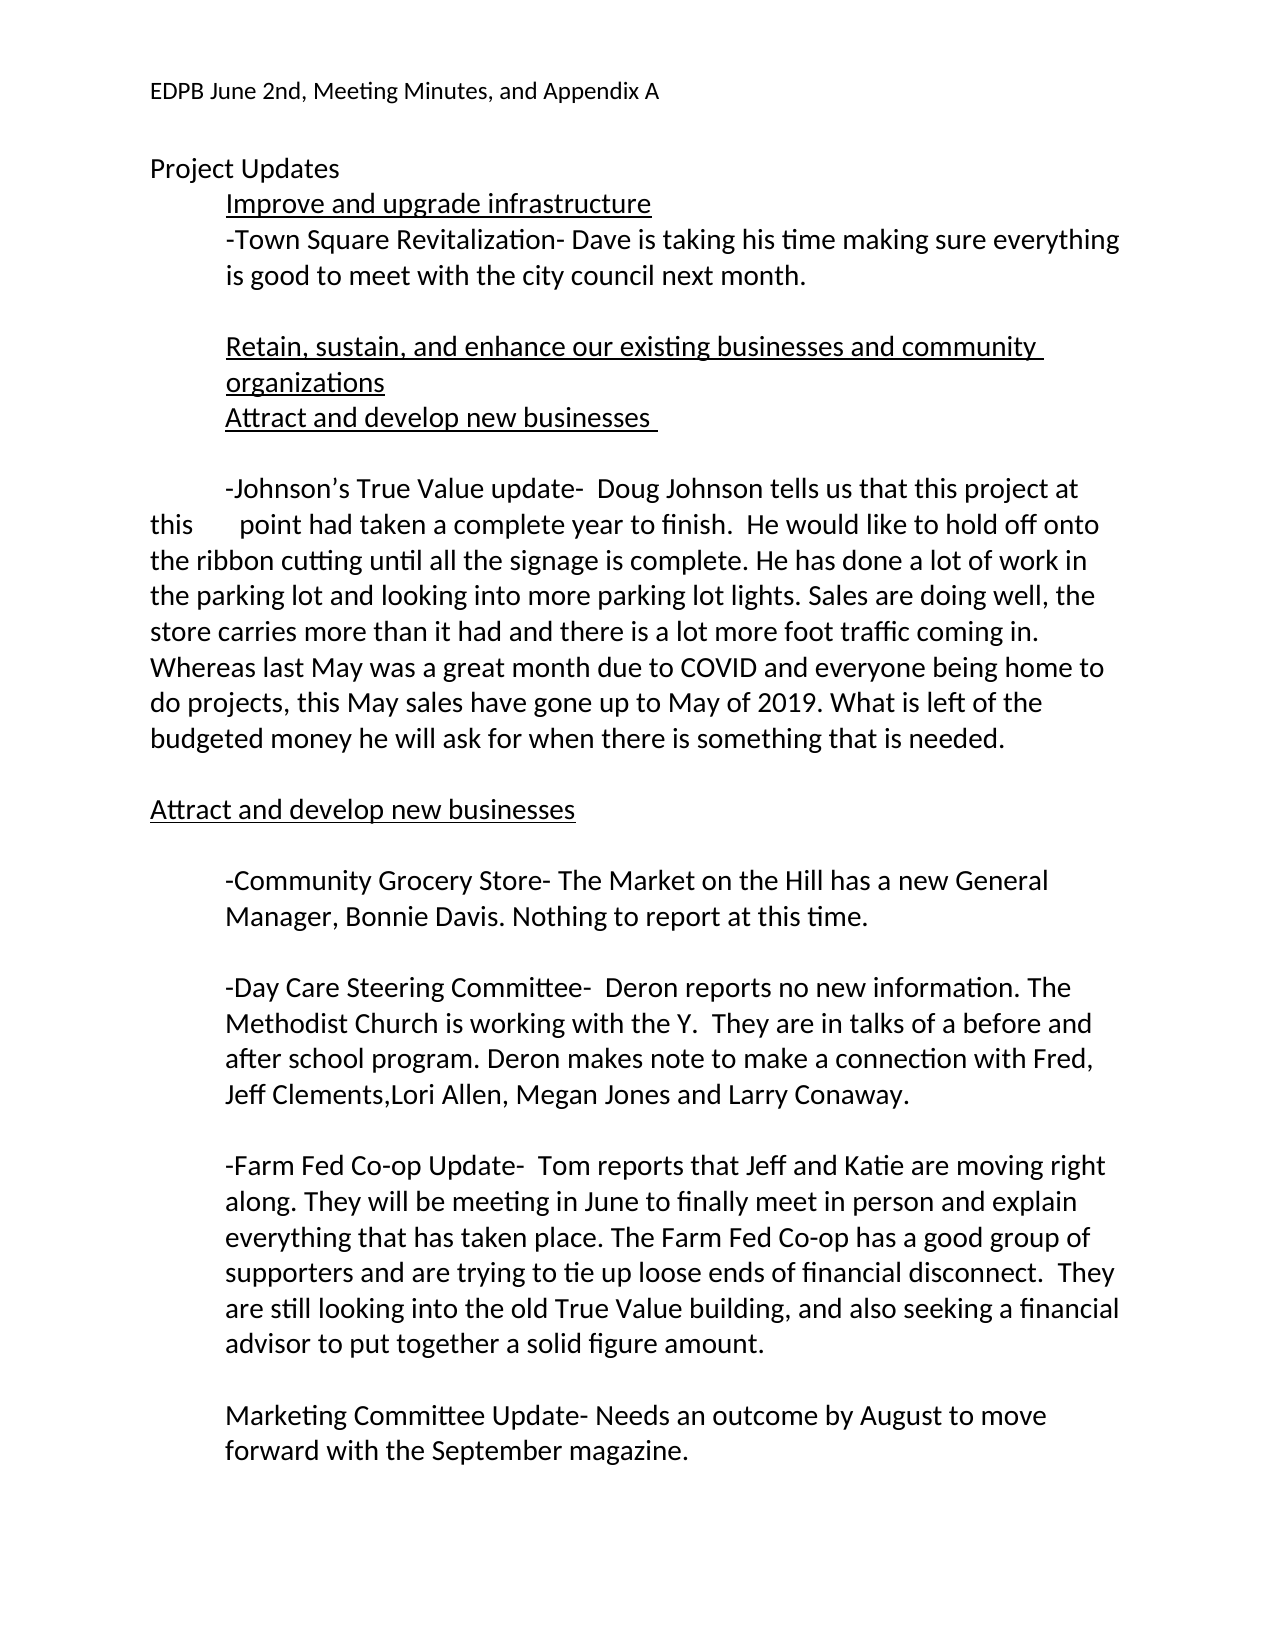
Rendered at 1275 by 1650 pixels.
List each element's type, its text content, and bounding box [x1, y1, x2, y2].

text -Day Care Steering Committee- Deron reports no new information. The Methodist Church is working with the Y. They are in talks of a before and after school program. Deron makes note to make a connection with Fred, Jeff Clements,Lori Allen, Megan Jones and Larry Conaway. [225, 969, 1125, 1112]
text Retain, sustain, and enhance our existing businesses and community organizations [226, 328, 1125, 399]
text Marketing Committee Update- Needs an outcome by August to move forward with the September magazine. [225, 1397, 1125, 1468]
text -Farm Fed Co-op Update- Tom reports that Jeff and Katie are moving right along. They will be meeting in June to finally meet in person and explain everything that has taken place. The Farm Fed Co-op has a good group of supporters and are trying to tie up loose ends of financial disconnect. They are still looking into the old True Value building, and also seeking a financial advisor to put together a solid figure amount. [225, 1147, 1125, 1361]
text Attract and develop new businesses [150, 791, 1125, 827]
text Project Updates [103, 150, 1125, 186]
text -Town Square Revitalization- Dave is taking his time making sure everything is good to meet with the city council next month. [226, 221, 1125, 292]
text Improve and upgrade infrastructure [226, 186, 1125, 221]
text -Community Grocery Store- The Market on the Hill has a new General Manager, Bonnie Davis. Nothing to report at this time. [225, 862, 1125, 934]
text Attract and develop new businesses [150, 399, 1125, 435]
text -Johnson’s True Value update- Doug Johnson tells us that this project at this point had taken a complete year to finish. He would like to hold off onto the ribbon cutting until all the signage is complete. He has done a lot of work in the parking lot and looking into more parking lot lights. Sales are doing well, the store carries more than it had and there is a lot more foot traffic coming in. Whereas last May was a great month due to COVID and everyone being home to do projects, this May sales have gone up to May of 2019. What is left of the budgeted money he will ask for when there is something that is needed. [150, 471, 1125, 756]
